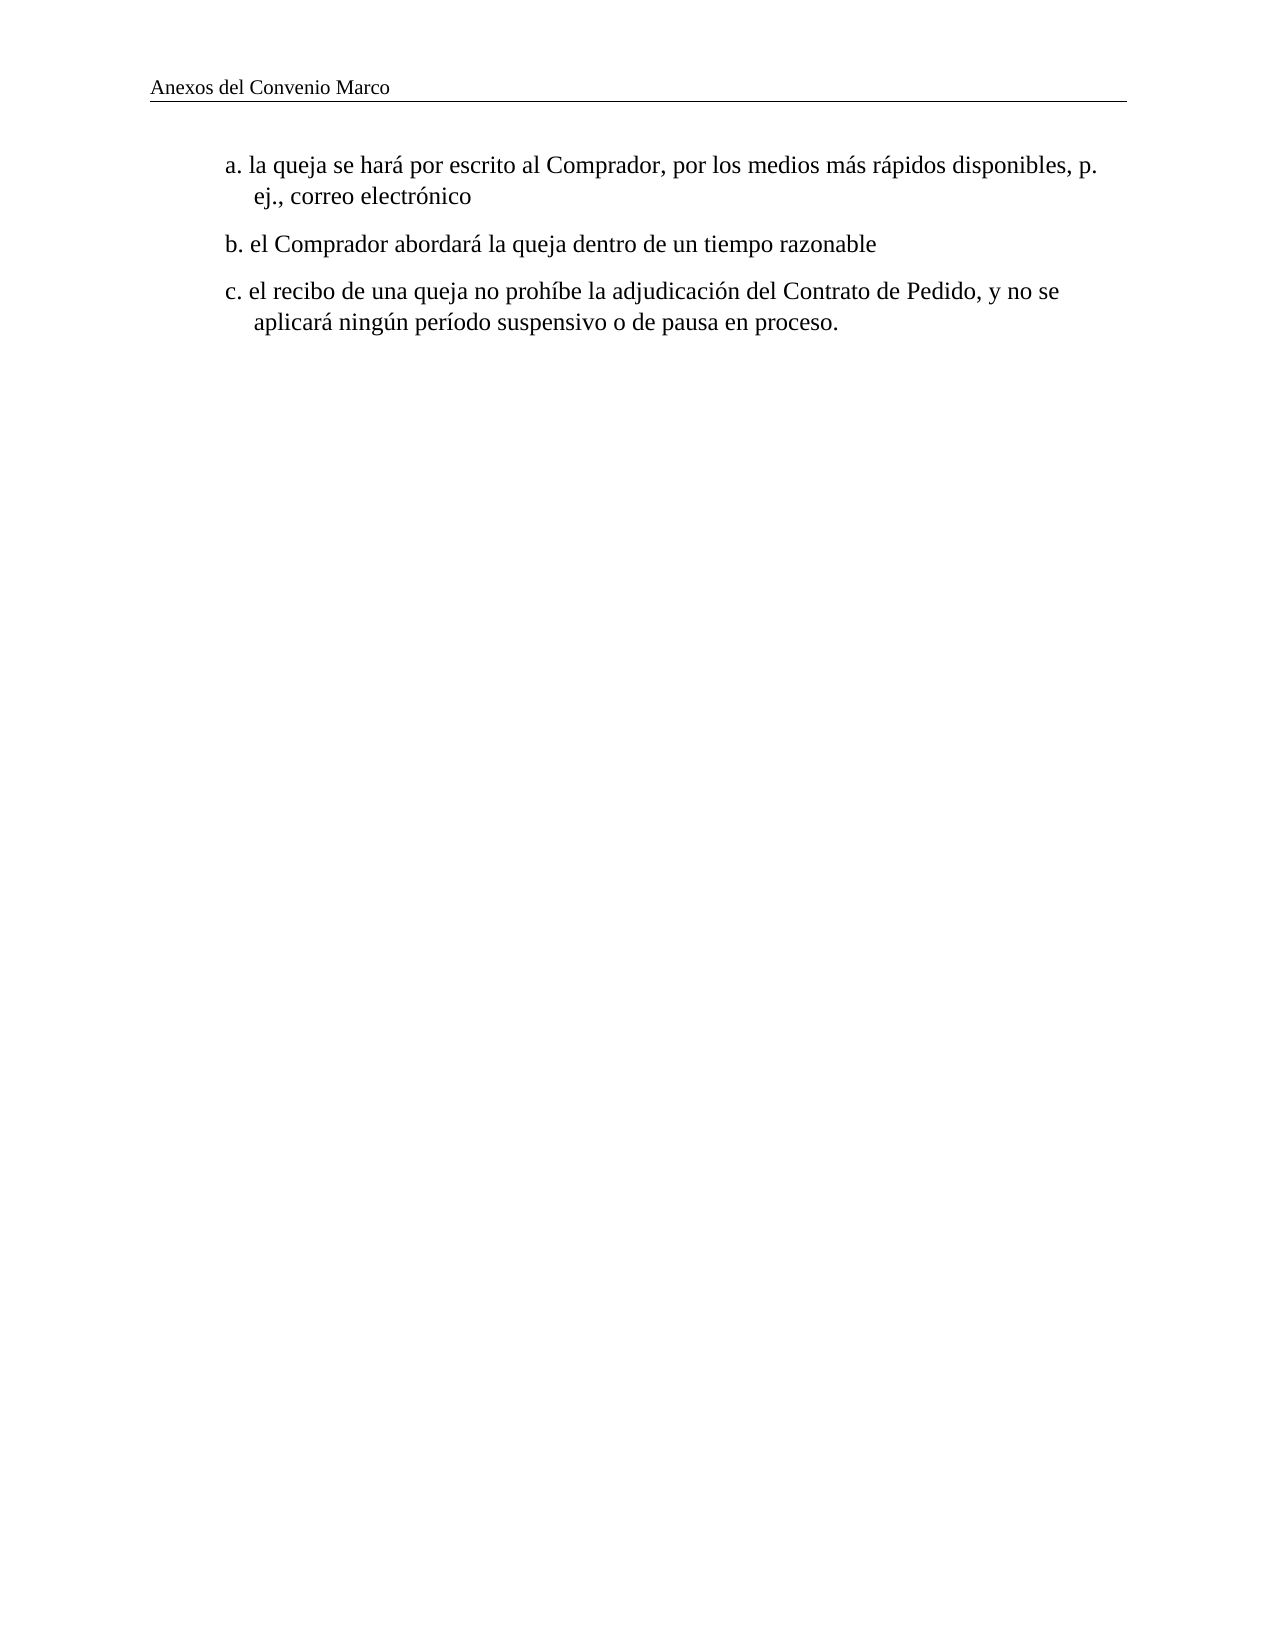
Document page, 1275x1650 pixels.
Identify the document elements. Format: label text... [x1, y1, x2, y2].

text a. la queja se hará por escrito al Comprador, por los medios más rápidos disponibles, p. ej., correo electrónico [225, 150, 1125, 210]
text c. el recibo de una queja no prohíbe la adjudicación del Contrato de Pedido, y no se aplicará ningún período suspensivo o de pausa en proceso. [225, 276, 1125, 336]
text b. el Comprador abordará la queja dentro de un tiempo razonable [225, 229, 1125, 257]
